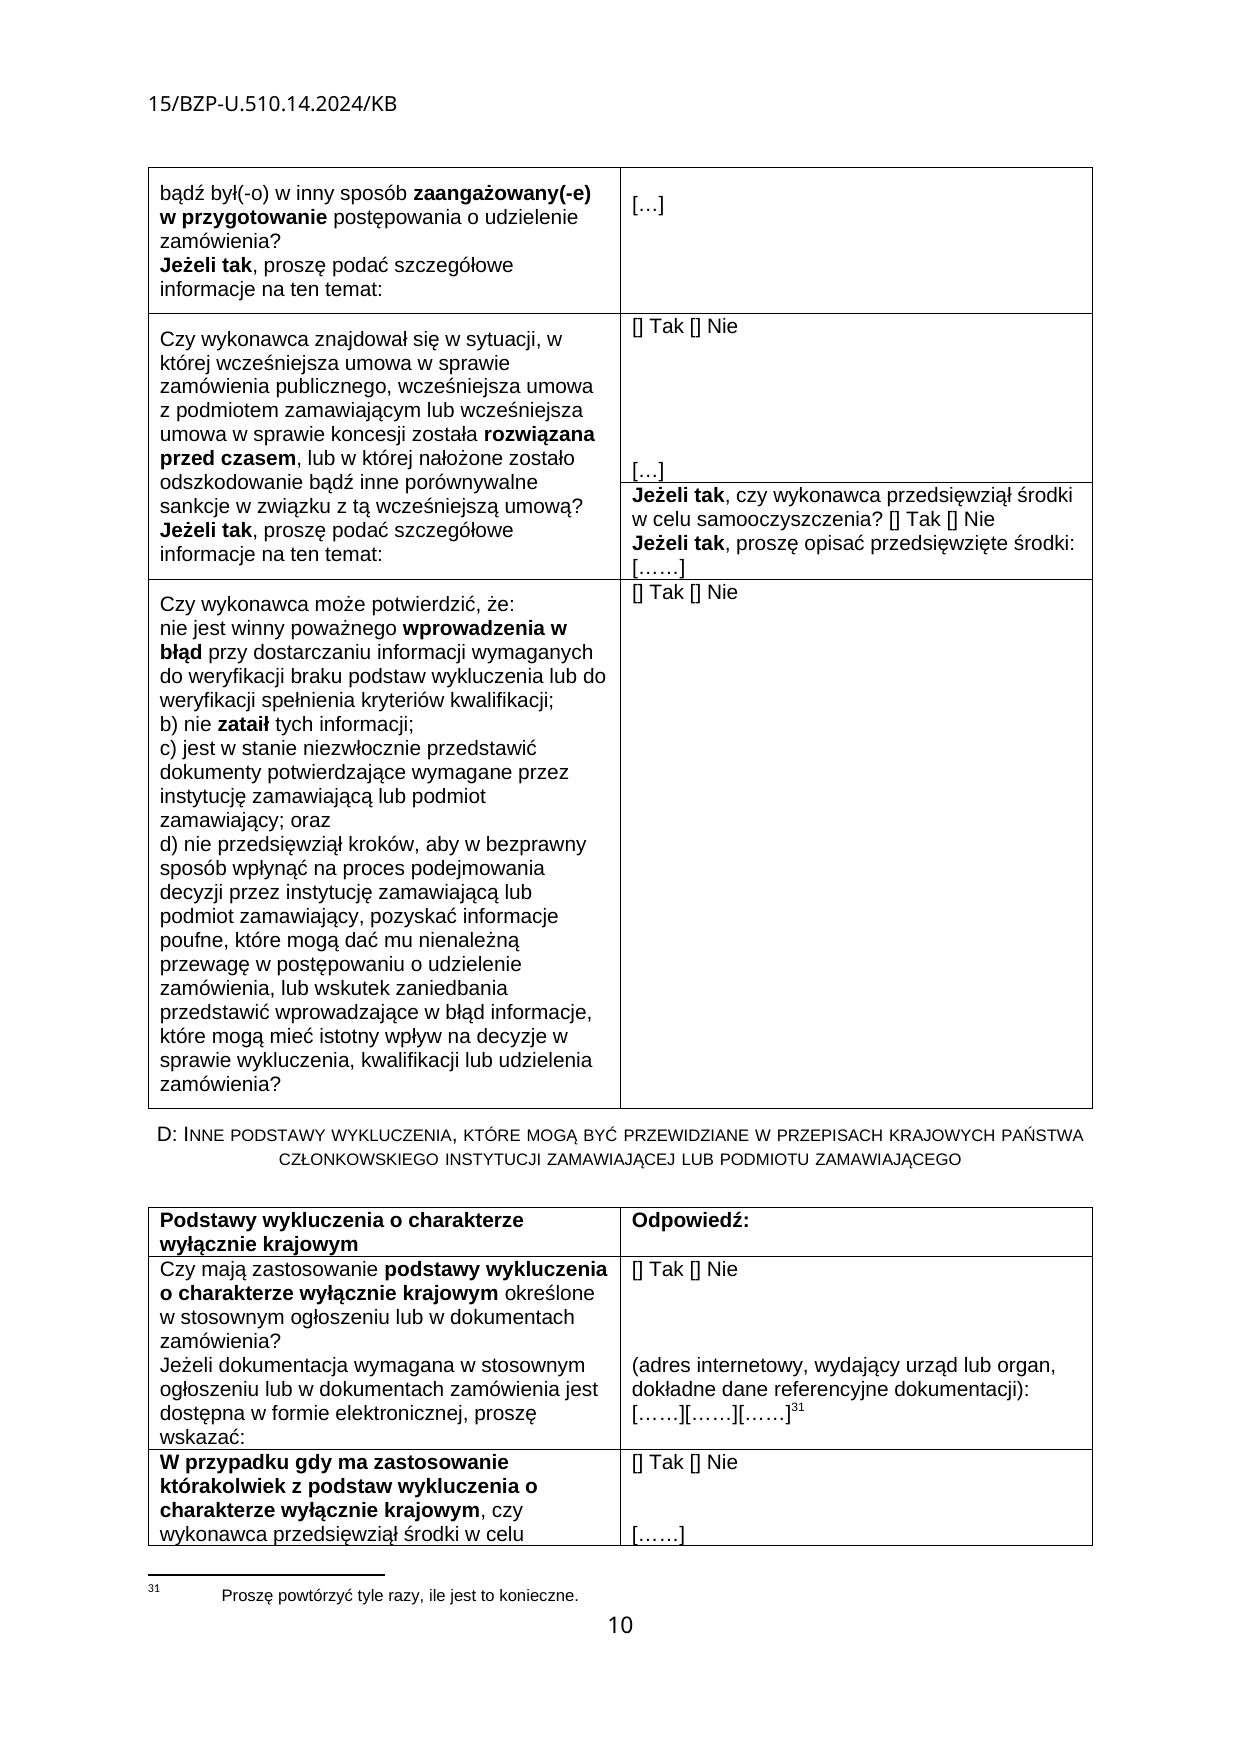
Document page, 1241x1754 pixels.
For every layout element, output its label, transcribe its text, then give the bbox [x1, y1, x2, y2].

table_cell Jeżeli tak, czy wykonawca przedsięwziął środki w celu samooczyszczenia? [] Tak [] Nie Jeżeli tak, proszę opisać przedsięwzięte środki: [……] [621, 483, 1092, 579]
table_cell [149, 168, 620, 313]
table_cell Czy wykonawca znajdował się w sytuacji, w której wcześniejsza umowa w sprawie zamówienia publicznego, wcześniejsza umowa z podmiotem zamawiającym lub wcześniejsza umowa w sprawie koncesji została rozwiązana przed czasem, lub w której nałożone zostało odszkodowanie bądź inne porównywalne sankcje w związku z tą wcześniejszą umową? Jeżeli tak, proszę podać szczegółowe informacje na ten temat: [149, 314, 620, 579]
table_cell Czy wykonawca może potwierdzić, że: nie jest winny poważnego wprowadzenia w błąd przy dostarczaniu informacji wymaganych do weryfikacji braku podstaw wykluczenia lub do weryfikacji spełnienia kryteriów kwalifikacji; b) nie zataił tych informacji; c) jest w stanie niezwłocznie przedstawić dokumenty potwierdzające wymagane przez instytucję zamawiającą lub podmiot zamawiający; oraz d) nie przedsięwziął kroków, aby w bezprawny sposób wpłynąć na proces podejmowania decyzji przez instytucję zamawiającą lub podmiot zamawiający, pozyskać informacje poufne, które mogą dać mu nienależną przewagę w postępowaniu o udzielenie zamówienia, lub wskutek zaniedbania przedstawić wprowadzające w błąd informacje, które mogą mieć istotny wpływ na decyzje w sprawie wykluczenia, kwalifikacji lub udzielenia zamówienia? [149, 580, 620, 1108]
table_header Odpowiedź: [621, 1208, 1092, 1256]
table_header Podstawy wykluczenia o charakterze wyłącznie krajowym [149, 1208, 620, 1256]
table_cell [] Tak [] Nie […] [621, 168, 1092, 313]
table_cell [] Tak [] Nie (adres internetowy, wydający urząd lub organ, dokładne dane referencyjne dokumentacji): [……][……][……] [621, 1257, 1092, 1448]
table_cell [] Tak [] Nie [621, 580, 1092, 1108]
table_cell Czy mają zastosowanie podstawy wykluczenia o charakterze wyłącznie krajowym określone w stosownym ogłoszeniu lub w dokumentach zamówienia? Jeżeli dokumentacja wymagana w stosownym ogłoszeniu lub w dokumentach zamówienia jest dostępna w formie elektronicznej, proszę wskazać: [149, 1257, 620, 1448]
table_cell [] Tak [] Nie […] [621, 314, 1092, 482]
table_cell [149, 1450, 620, 1545]
text D: Inne podstawy wykluczenia, które mogą być przewidziane w przepisach krajowych państwa członkowskiego instytucji zamawiającej lub podmiotu zamawiającego [148, 1121, 1092, 1169]
table_cell [] Tak [] Nie [……] [621, 1450, 1092, 1545]
